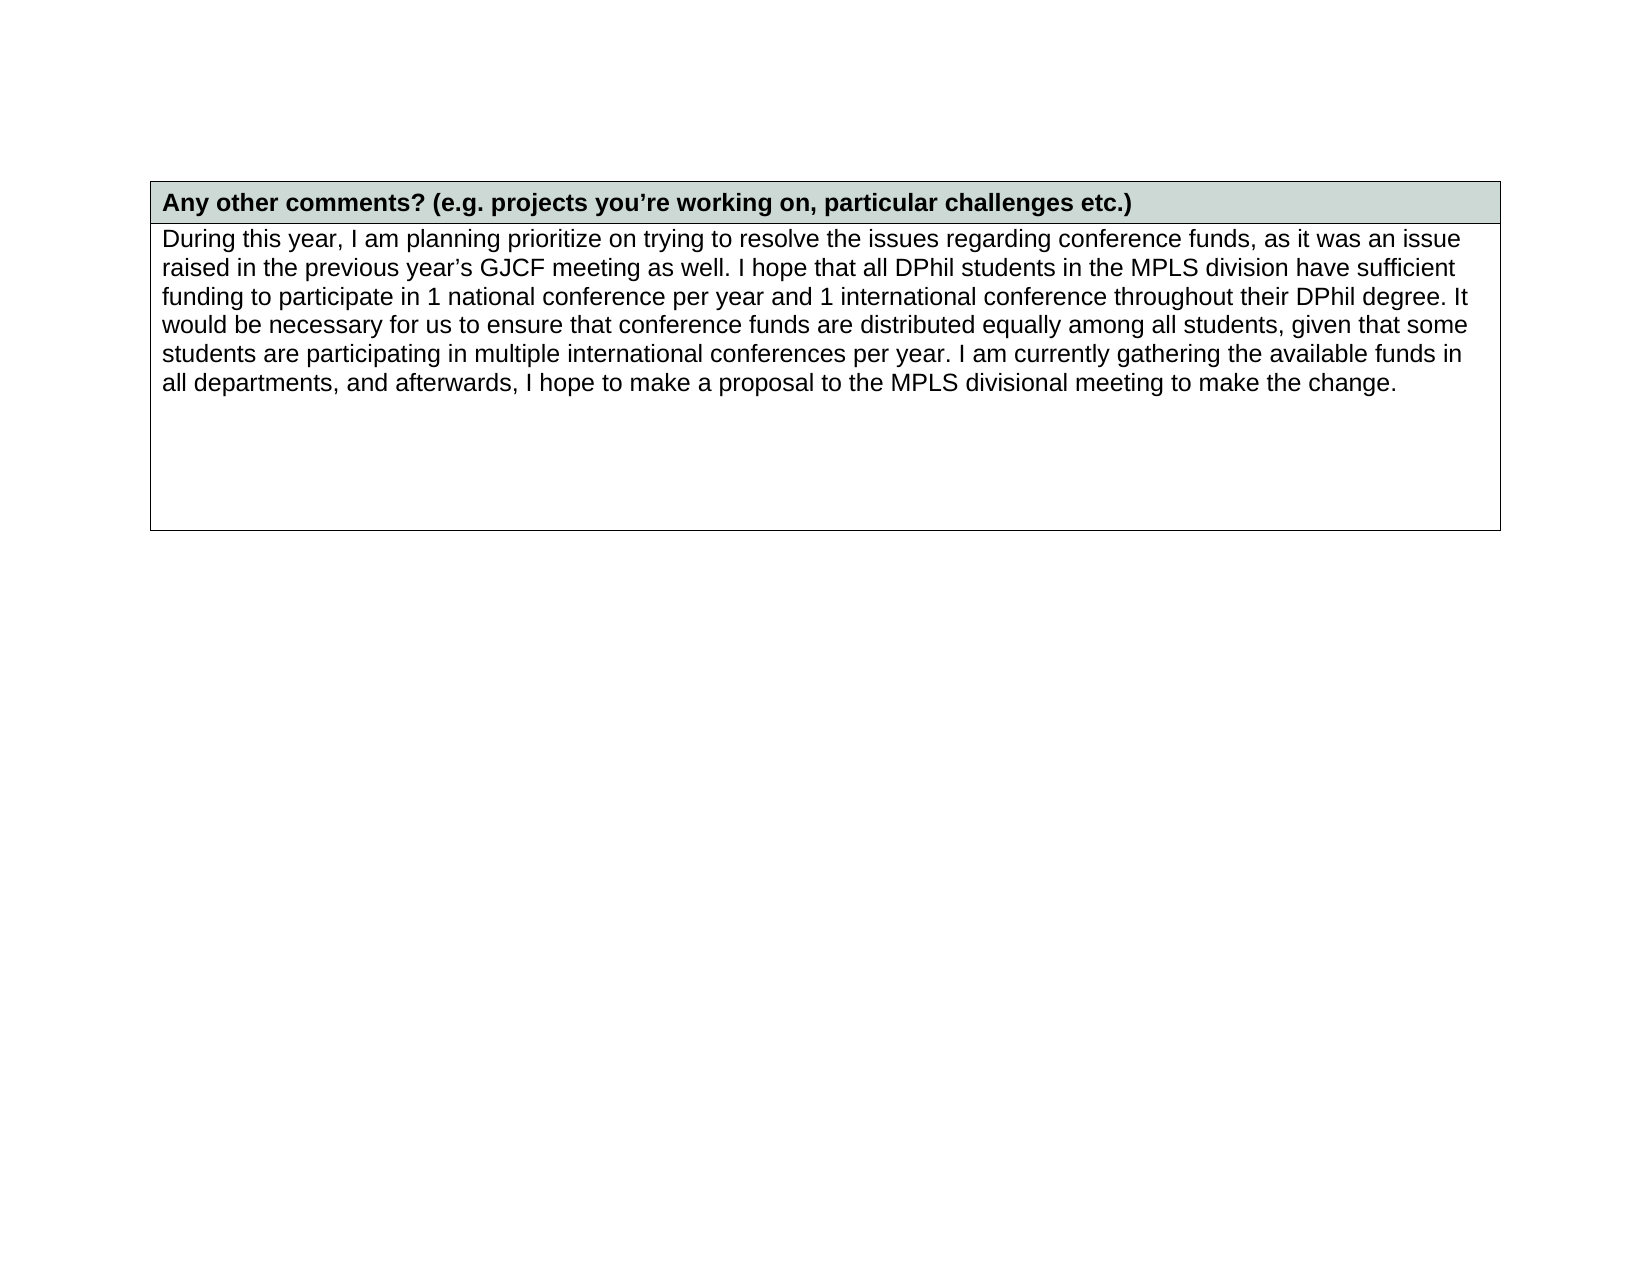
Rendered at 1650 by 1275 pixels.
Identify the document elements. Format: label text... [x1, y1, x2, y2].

table_cell During this year, I am planning prioritize on trying to resolve the issues regarding conference funds, as it was an issue raised in the previous year’s GJCF meeting as well. I hope that all DPhil students in the MPLS division have sufficient funding to participate in 1 national conference per year and 1 international conference throughout their DPhil degree. It would be necessary for us to ensure that conference funds are distributed equally among all students, given that some students are participating in multiple international conferences per year. I am currently gathering the available funds in all departments, and afterwards, I hope to make a proposal to the MPLS divisional meeting to make the change. [151, 224, 1500, 529]
table_header Any other comments? (e.g. projects you’re working on, particular challenges etc.) [151, 182, 1500, 223]
